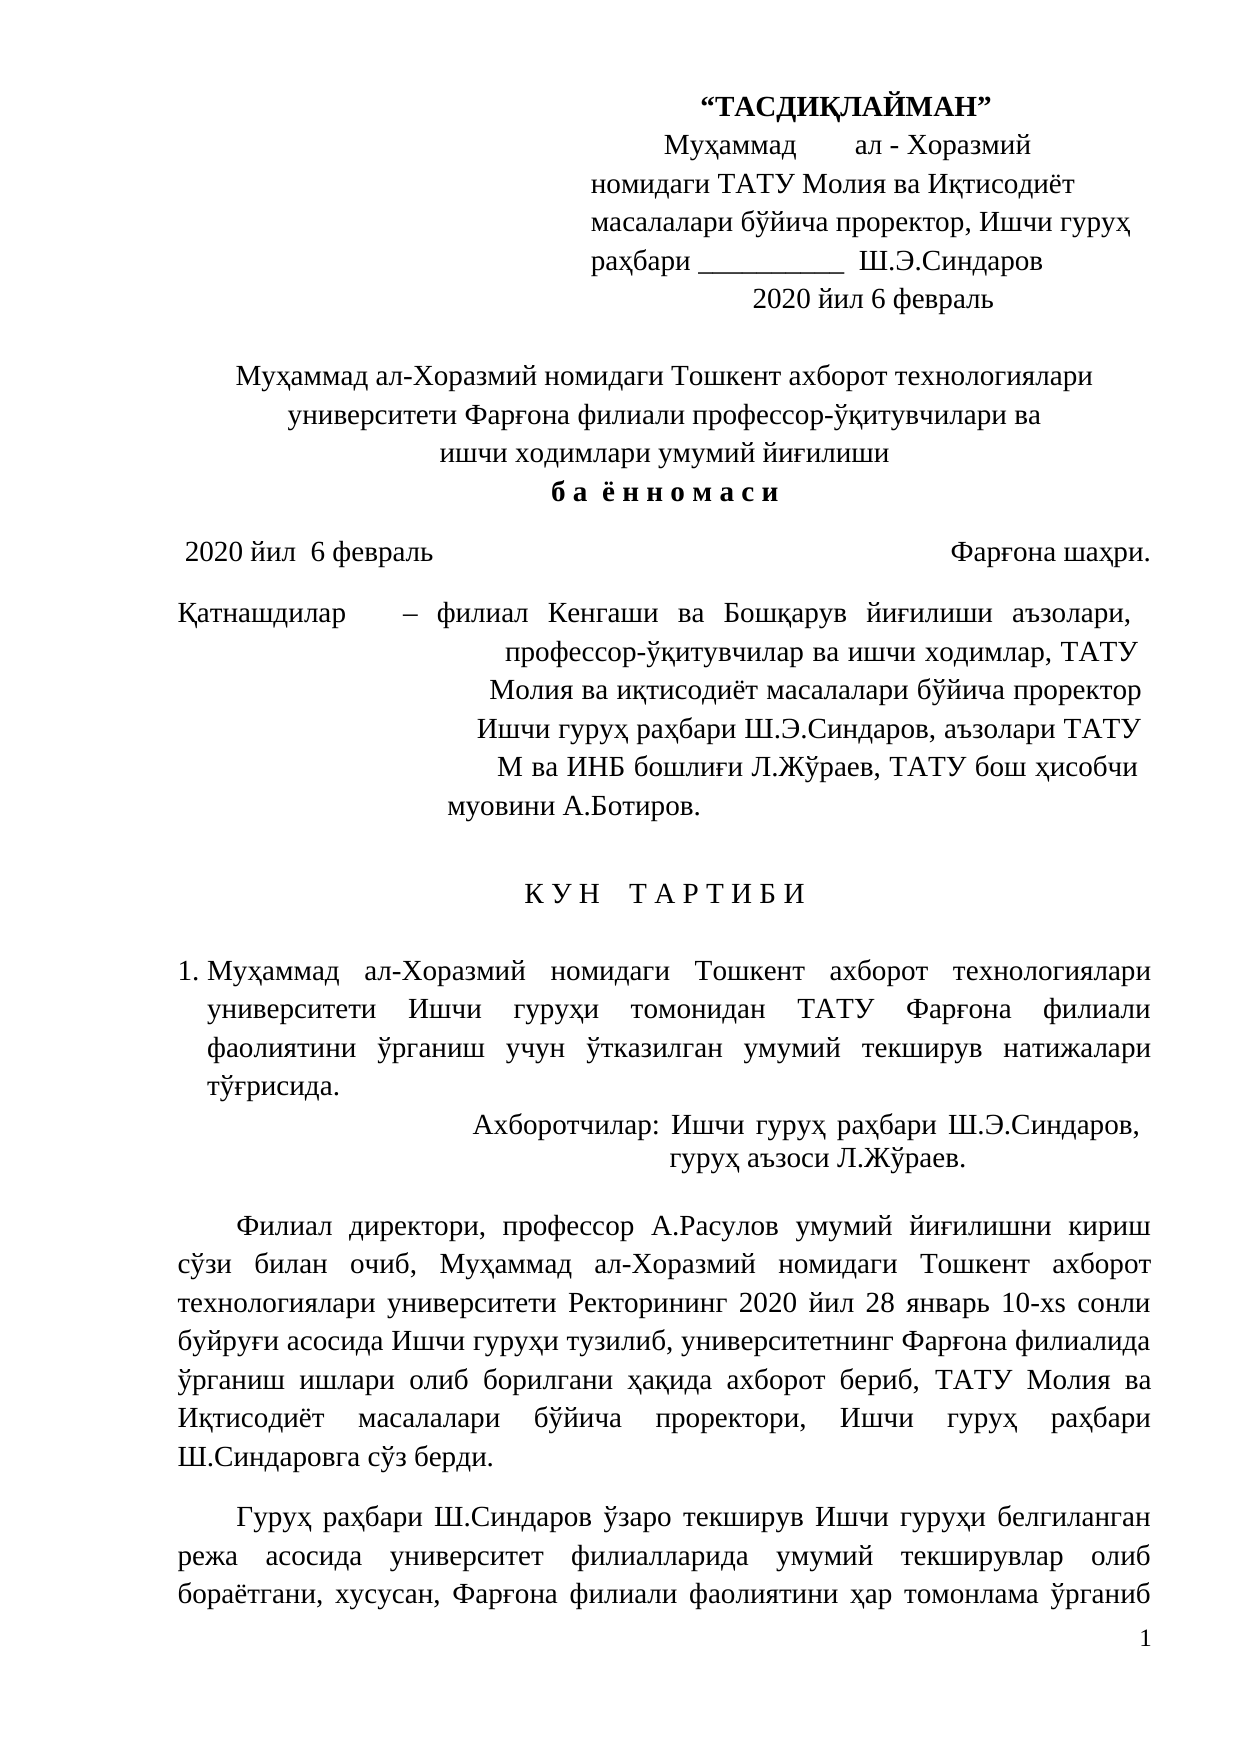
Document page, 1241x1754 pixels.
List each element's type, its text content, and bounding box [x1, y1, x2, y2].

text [177, 1499, 1152, 1610]
text Филиал директори, профессор А.Расулов умумий йиғилишни кириш сўзи билан очиб, Муҳаммад ал-Хоразмий номидаги Тошкент ахборот технологиялари университети Ректорининг 2020 йил 28 январь 10-xs сонли буйруғи асосида Ишчи гуруҳи тузилиб, университетнинг Фарғона филиалида ўрганиш ишлари олиб борилгани ҳақида ахборот бериб, ТАТУ Молия ва Иқтисодиёт масалалари бўйича проректори, Ишчи гуруҳ раҳбари Ш.Синдаровга сўз берди. [177, 1208, 1152, 1472]
text Қатнашдилар – филиал Кенгаши ва Бошқарув йиғилиши аъзолари, профессор-ўқитувчилар ва ишчи ходимлар, ТАТУ Молия ва иқтисодиёт масалалари бўйича проректор Ишчи гуруҳ раҳбари Ш.Э.Синдаров, аъзолари ТАТУ М ва ИНБ бошлиғи Л.Жўраев, ТАТУ бош ҳисобчи муовини А.Ботиров. [177, 595, 1152, 821]
text Муҳаммад ал - Хоразмий номидаги ТАТУ Молия ва Иқтисодиёт масалалари бўйича проректор, Ишчи гуруҳ раҳбари __________ Ш.Э.Синдаров [591, 127, 1152, 276]
text 2020 йил 6 февраль [621, 281, 1152, 315]
text Ахборотчилар: Ишчи гуруҳ раҳбари Ш.Э.Синдаров, гуруҳ аъзоси Л.Жўраев. [472, 1107, 1152, 1174]
text Муҳаммад ал-Хоразмий номидаги Тошкент ахборот технологиялари университети Фарғона филиали профессор-ўқитувчилари ва [177, 358, 1152, 431]
list Муҳаммад ал-Хоразмий номидаги Тошкент ахборот технологиялари университети Ишчи гуруҳи томонидан ТАТУ Фарғона филиали фаолиятини ўрганиш учун ўтказилган умумий текширув натижалари тўғрисида. [177, 953, 1152, 1102]
text 2020 йил 6 февраль Фарғона шаҳри. [177, 534, 1152, 568]
text К У Н Т А Р Т И Б И [177, 876, 1152, 909]
text “ТАСДИҚЛАЙМАН” [591, 89, 1152, 122]
text ишчи ходимлари умумий йиғилиши б а ё н н о м а с и [177, 436, 1152, 508]
